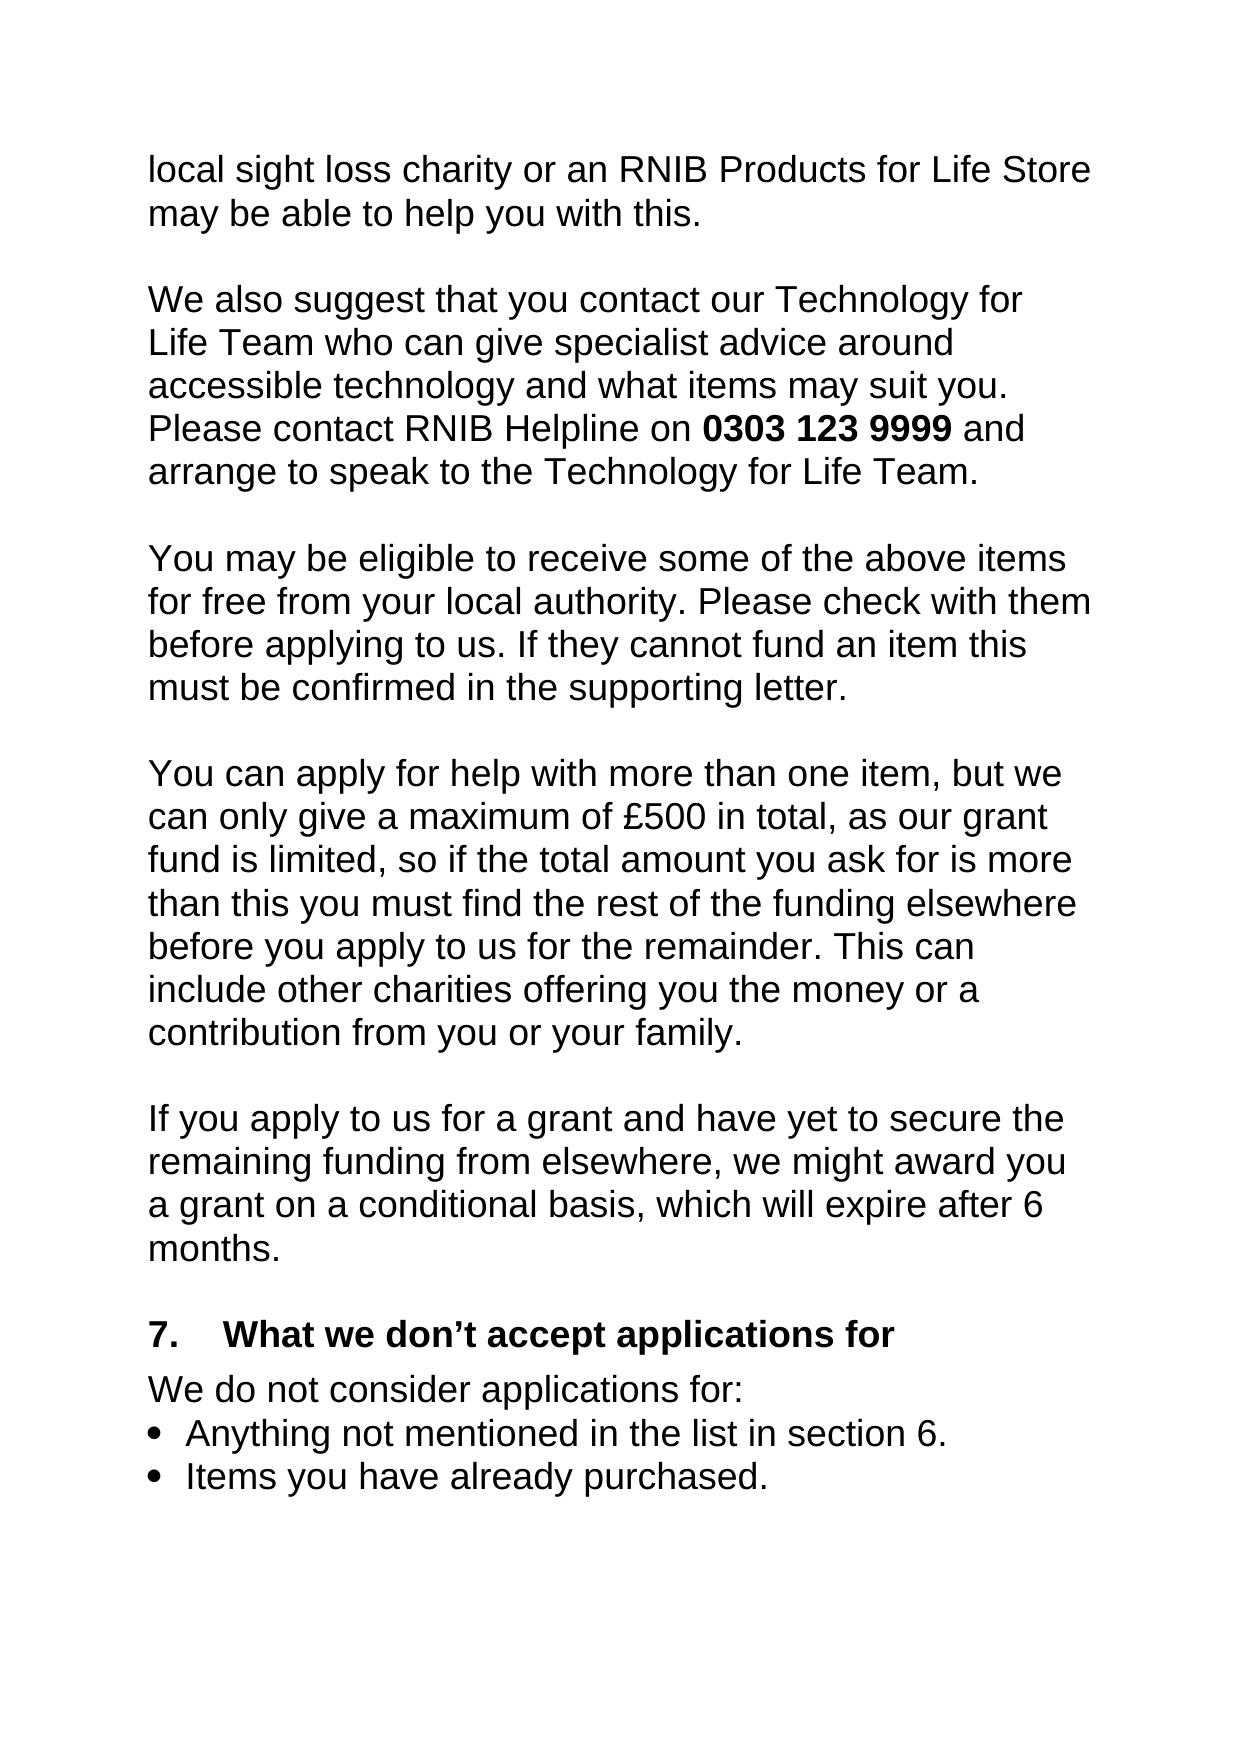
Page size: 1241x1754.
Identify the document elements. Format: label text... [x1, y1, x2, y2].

subtitle What we don’t accept applications for [148, 1312, 1092, 1355]
text You may be eligible to receive some of the above items for free from your local authority. Please check with them before applying to us. If they cannot fund an item this must be confirmed in the supporting letter. [148, 536, 1092, 708]
text We also suggest that you contact our Technology for Life Team who can give specialist advice around accessible technology and what items may suit you. Please contact RNIB Helpline on 0303 123 9999 and arrange to speak to the Technology for Life Team. [148, 277, 1092, 493]
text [148, 148, 1092, 234]
list Anything not mentioned in the list in section 6. [148, 1411, 1092, 1454]
list Items you have already purchased. [148, 1454, 1092, 1497]
text You can apply for help with more than one item, but we can only give a maximum of £500 in total, as our grant fund is limited, so if the total amount you ask for is more than this you must find the rest of the funding elsewhere before you apply to us for the remainder. This can include other charities offering you the money or a contribution from you or your family. [148, 751, 1092, 1053]
text We do not consider applications for: [148, 1368, 1092, 1411]
text If you apply to us for a grant and have yet to secure the remaining funding from elsewhere, we might award you a grant on a conditional basis, which will expire after 6 months. [148, 1096, 1092, 1269]
